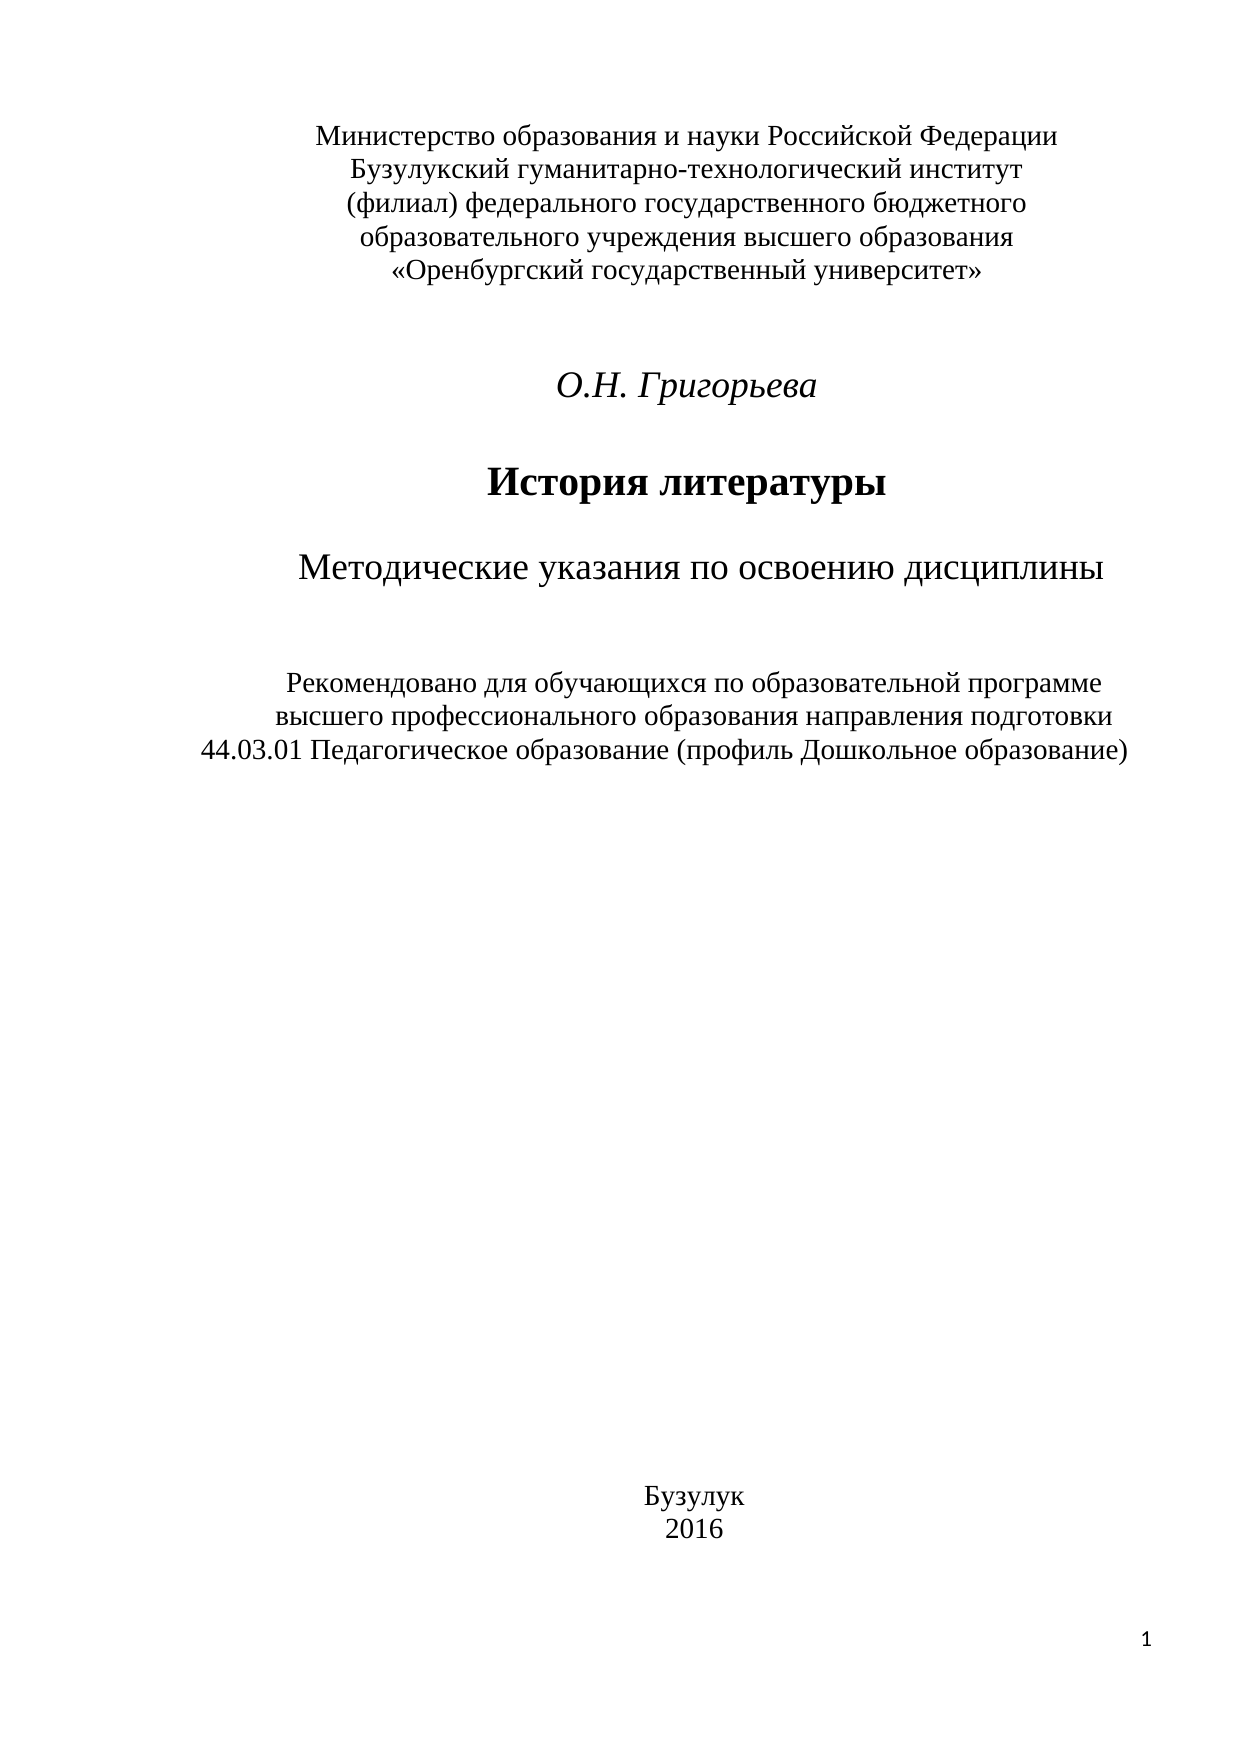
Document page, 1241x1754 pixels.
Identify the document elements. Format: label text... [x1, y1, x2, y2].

text 2016 [177, 1512, 1152, 1545]
text образовательного учреждения высшего образования [222, 219, 1152, 252]
text Рекомендовано для обучающихся по образовательной программе [177, 665, 1152, 698]
text О.Н. Григорьева [222, 363, 1152, 406]
text Бузулукский гуманитарно-технологический институт [222, 152, 1152, 185]
text Бузулук [177, 1478, 1152, 1512]
text История литературы [222, 457, 1152, 504]
text «Оренбургский государственный университет» [222, 252, 1152, 286]
text (филиал) федерального государственного бюджетного [222, 185, 1152, 219]
text Методические указания по освоению дисциплины [177, 545, 1152, 588]
text Министерство образования и науки Российской Федерации [222, 118, 1152, 152]
text высшего профессионального образования направления подготовки 44.03.01 Педагогическое образование (профиль Дошкольное образование) [177, 698, 1152, 766]
